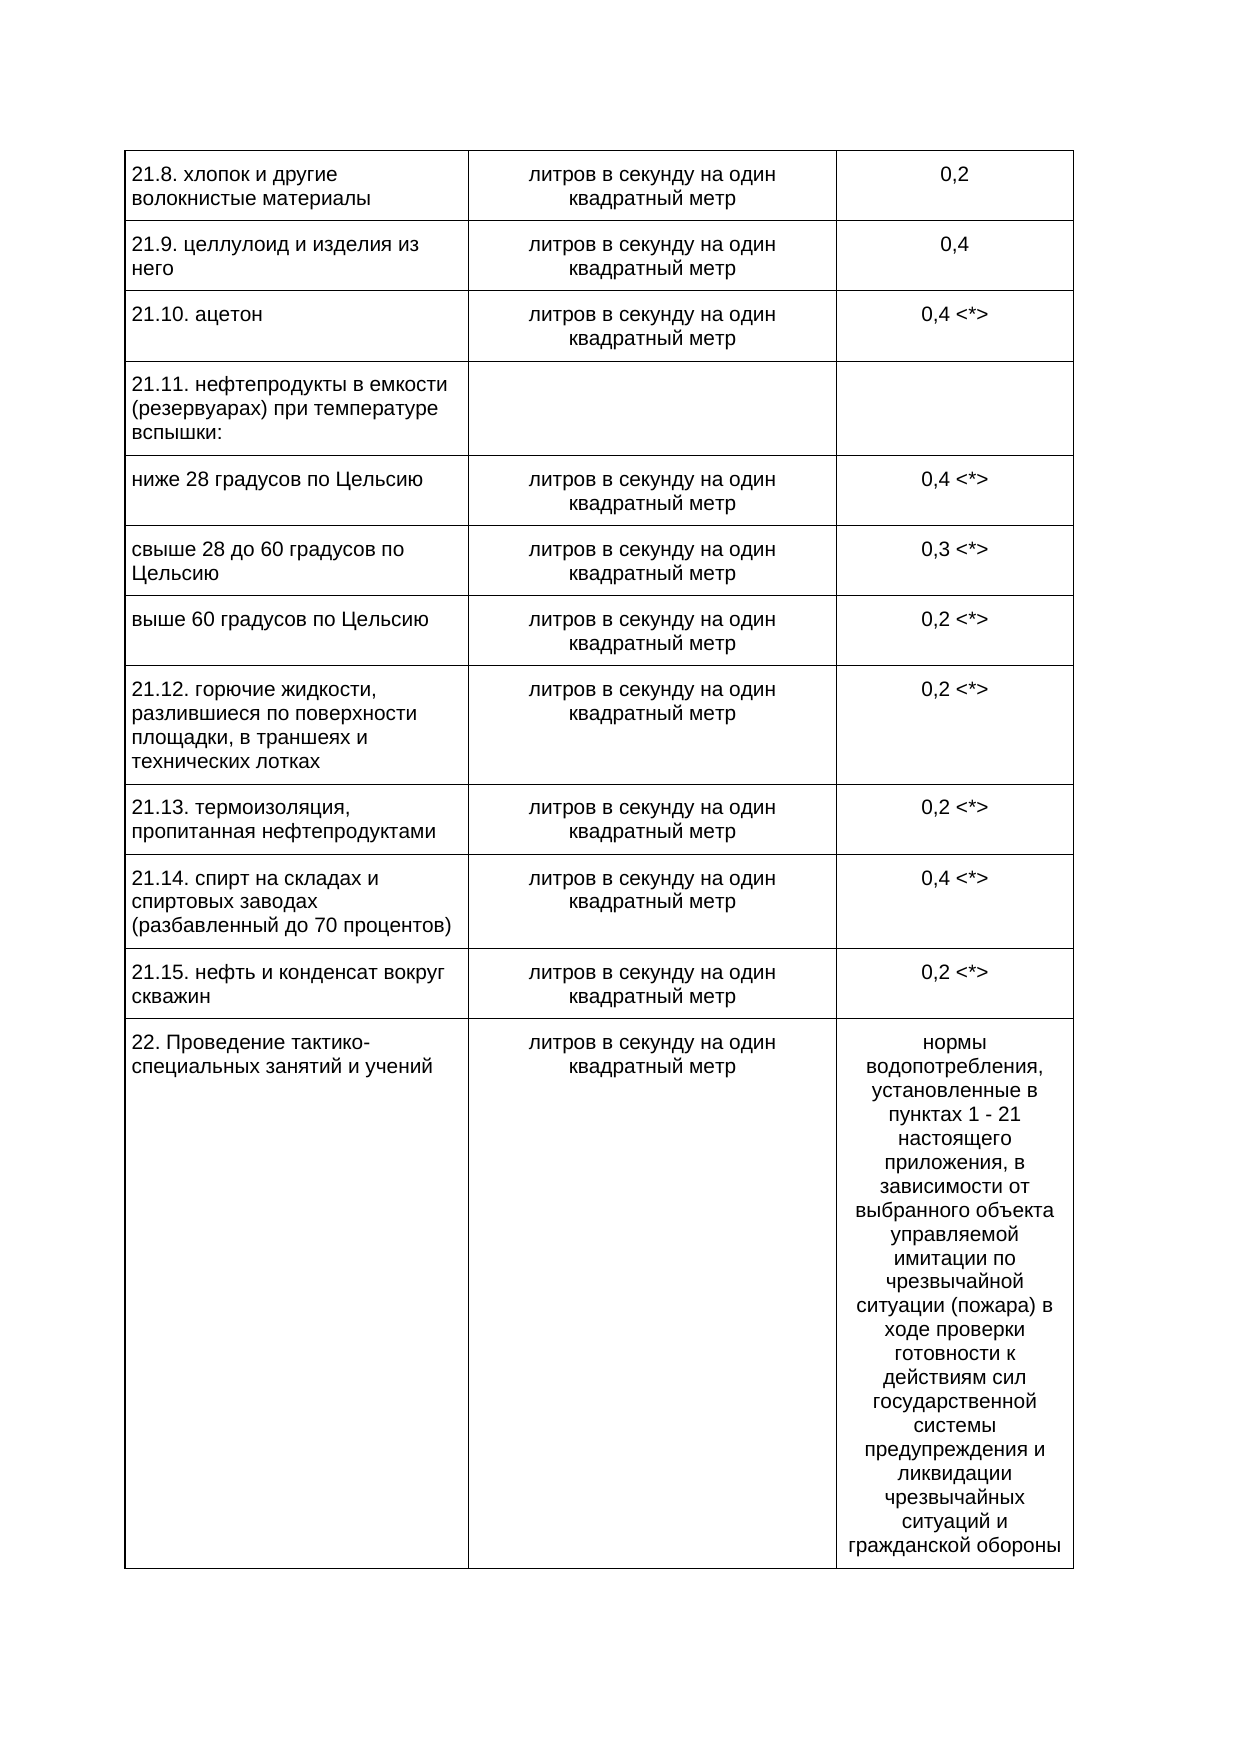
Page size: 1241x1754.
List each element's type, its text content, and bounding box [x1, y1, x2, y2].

table_cell ниже 28 градусов по Цельсию [126, 456, 468, 525]
table_cell литров в секунду на один квадратный метр [469, 291, 836, 361]
table_cell 0,2 <*> [837, 666, 1073, 783]
table_cell 21.9. целлулоид и изделия из него [126, 221, 468, 290]
table_cell свыше 28 до 60 градусов по Цельсию [126, 526, 468, 595]
table_cell нормы водопотребления, установленные в пунктах 1 - 21 настоящего приложения, в зависимости от выбранного объекта управляемой имитации по чрезвычайной ситуации (пожара) в ходе проверки готовности к действиям сил государственной системы предупреждения и ликвидации чрезвычайных ситуаций и гражданской обороны [837, 1019, 1073, 1567]
table_cell 21.8. хлопок и другие волокнистые материалы [126, 151, 468, 220]
table_cell выше 60 градусов по Цельсию [126, 596, 468, 665]
table_cell 21.10. ацетон [126, 291, 468, 361]
table_cell литров в секунду на один квадратный метр [469, 949, 836, 1018]
table_cell литров в секунду на один квадратный метр [469, 526, 836, 595]
table_cell 21.12. горючие жидкости, разлившиеся по поверхности площадки, в траншеях и технических лотках [126, 666, 468, 783]
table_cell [469, 221, 836, 290]
table_cell литров в секунду на один квадратный метр [469, 855, 836, 948]
table_cell литров в секунду на один квадратный метр [469, 1019, 836, 1567]
table_cell литров в секунду на один квадратный метр [469, 666, 836, 783]
table_cell 0,4 <*> [837, 456, 1073, 525]
table_cell 0,3 <*> [837, 526, 1073, 595]
table_cell 0,2 <*> [837, 596, 1073, 665]
table_cell 0,4 <*> [837, 855, 1073, 948]
table_cell 21.11. нефтепродукты в емкости (резервуарах) при температуре вспышки: [126, 362, 468, 455]
table_cell 0,2 <*> [837, 949, 1073, 1018]
table_cell литров в секунду на один квадратный метр [469, 785, 836, 854]
table_cell 21.15. нефть и конденсат вокруг скважин [126, 949, 468, 1018]
table_cell 0,2 [837, 151, 1073, 220]
table_cell 21.13. термоизоляция, пропитанная нефтепродуктами [126, 785, 468, 854]
table_cell 0,2 <*> [837, 785, 1073, 854]
table_cell 22. Проведение тактико-специальных занятий и учений [126, 1019, 468, 1567]
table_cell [469, 151, 836, 220]
table_cell 21.14. спирт на складах и спиртовых заводах (разбавленный до 70 процентов) [126, 855, 468, 948]
table_cell 0,4 [837, 221, 1073, 290]
table_cell литров в секунду на один квадратный метр [469, 456, 836, 525]
table_cell [837, 362, 1073, 455]
table_cell [469, 362, 836, 455]
table_cell 0,4 <*> [837, 291, 1073, 361]
table_cell литров в секунду на один квадратный метр [469, 596, 836, 665]
